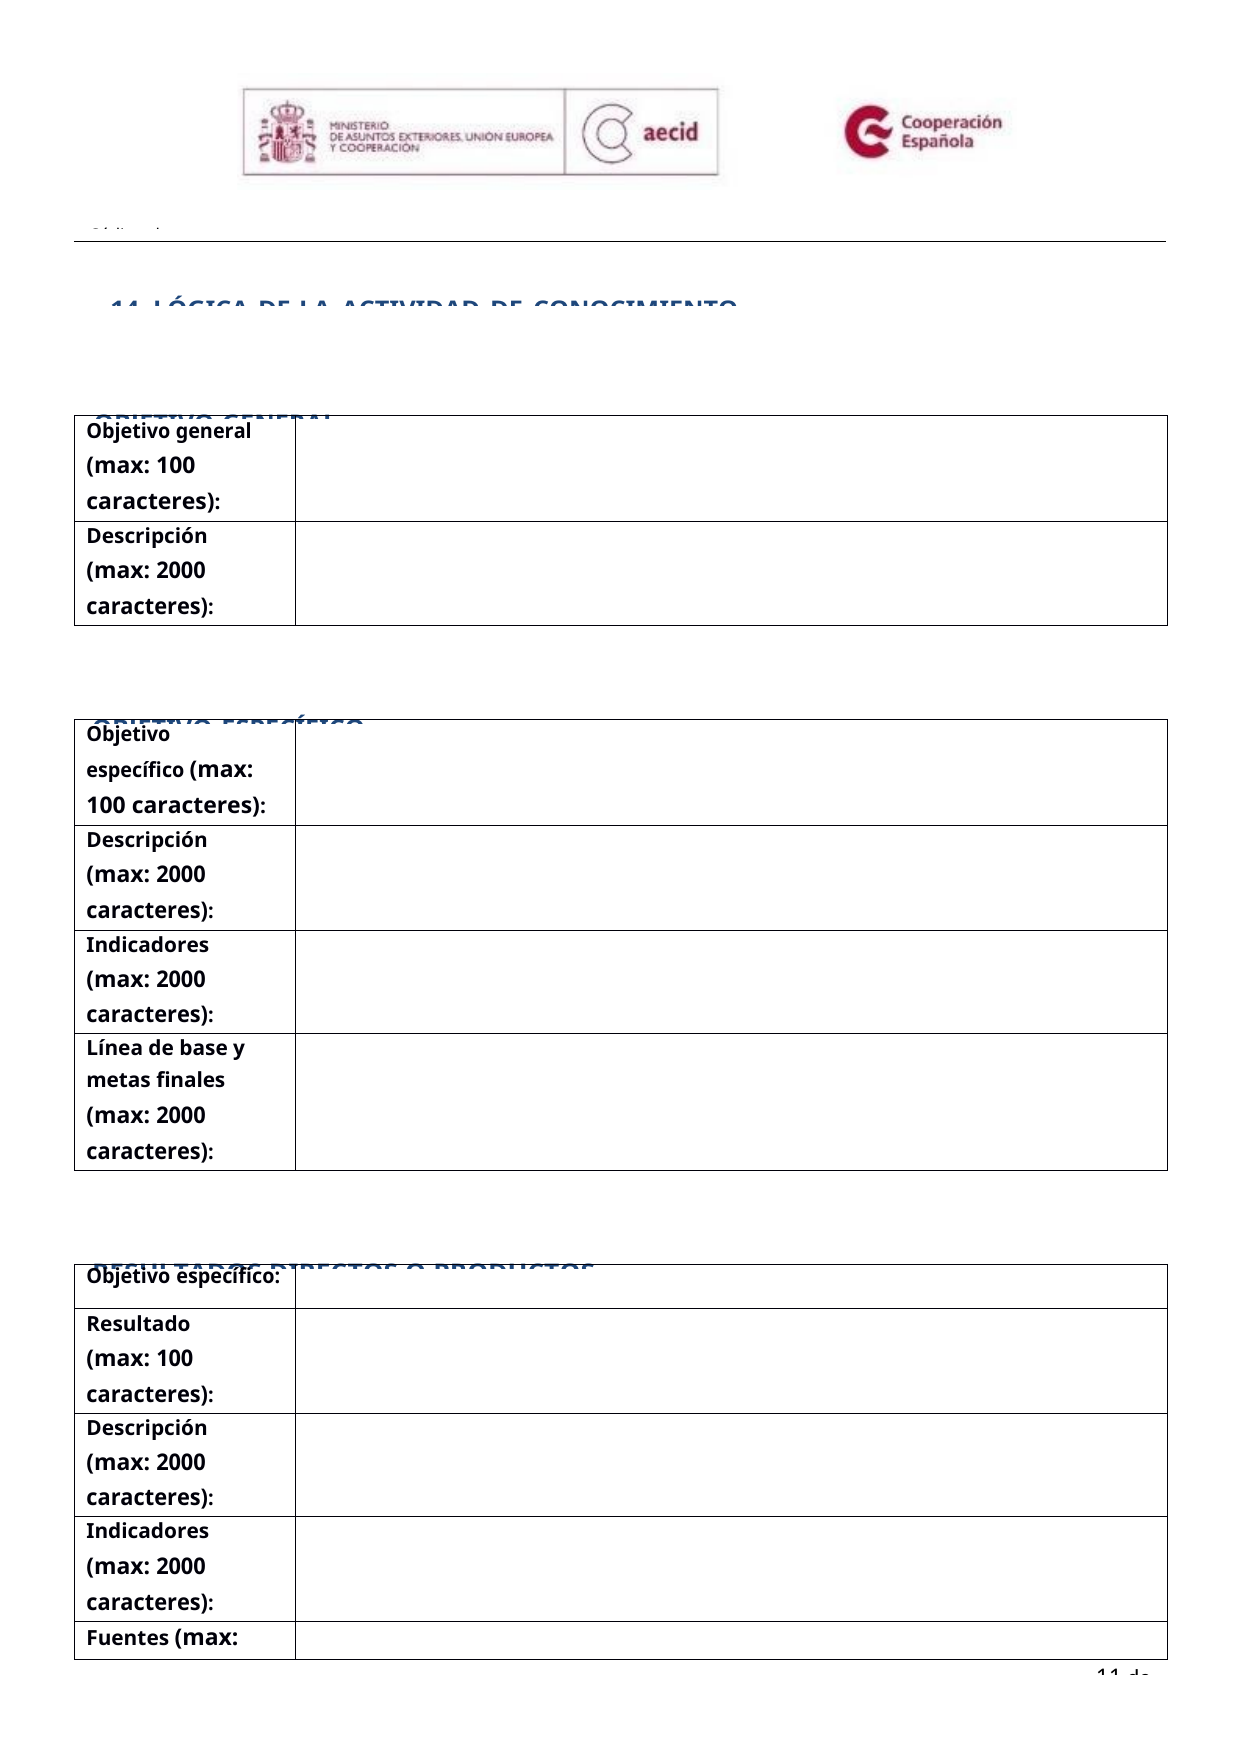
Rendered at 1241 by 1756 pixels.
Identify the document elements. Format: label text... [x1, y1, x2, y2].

table_cell Descripción (max: 2000 caracteres): [75, 522, 295, 625]
table_cell Descripción (max: 2000 caracteres): [75, 1414, 295, 1516]
table_header [296, 416, 1167, 521]
table_cell Descripción (max: 2000 caracteres): [75, 826, 295, 929]
table_cell [296, 1034, 1167, 1170]
table_cell [296, 931, 1167, 1032]
table_header [296, 1265, 1167, 1308]
table_cell Fuentes (max: 2000 caracteres): [75, 1622, 295, 1659]
table_cell Resultado (max: 100 caracteres): [75, 1309, 295, 1413]
table_cell Indicadores (max: 2000 caracteres): [75, 931, 295, 1032]
table_header Objetivo específico (max: 100 caracteres): [75, 720, 295, 825]
table_cell [296, 1622, 1167, 1659]
picture [237, 73, 1017, 190]
table_cell [296, 1414, 1167, 1516]
table_cell [296, 522, 1167, 625]
table_header Objetivo general (max: 100 caracteres): [75, 416, 295, 521]
table_cell [296, 1309, 1167, 1413]
table_cell [296, 826, 1167, 929]
table_cell Indicadores (max: 2000 caracteres): [75, 1517, 295, 1621]
table_cell [296, 1517, 1167, 1621]
table_cell Línea de base y metas finales (max: 2000 caracteres): [75, 1034, 295, 1170]
table_header Objetivo específico: [75, 1265, 295, 1308]
table_header [296, 720, 1167, 825]
